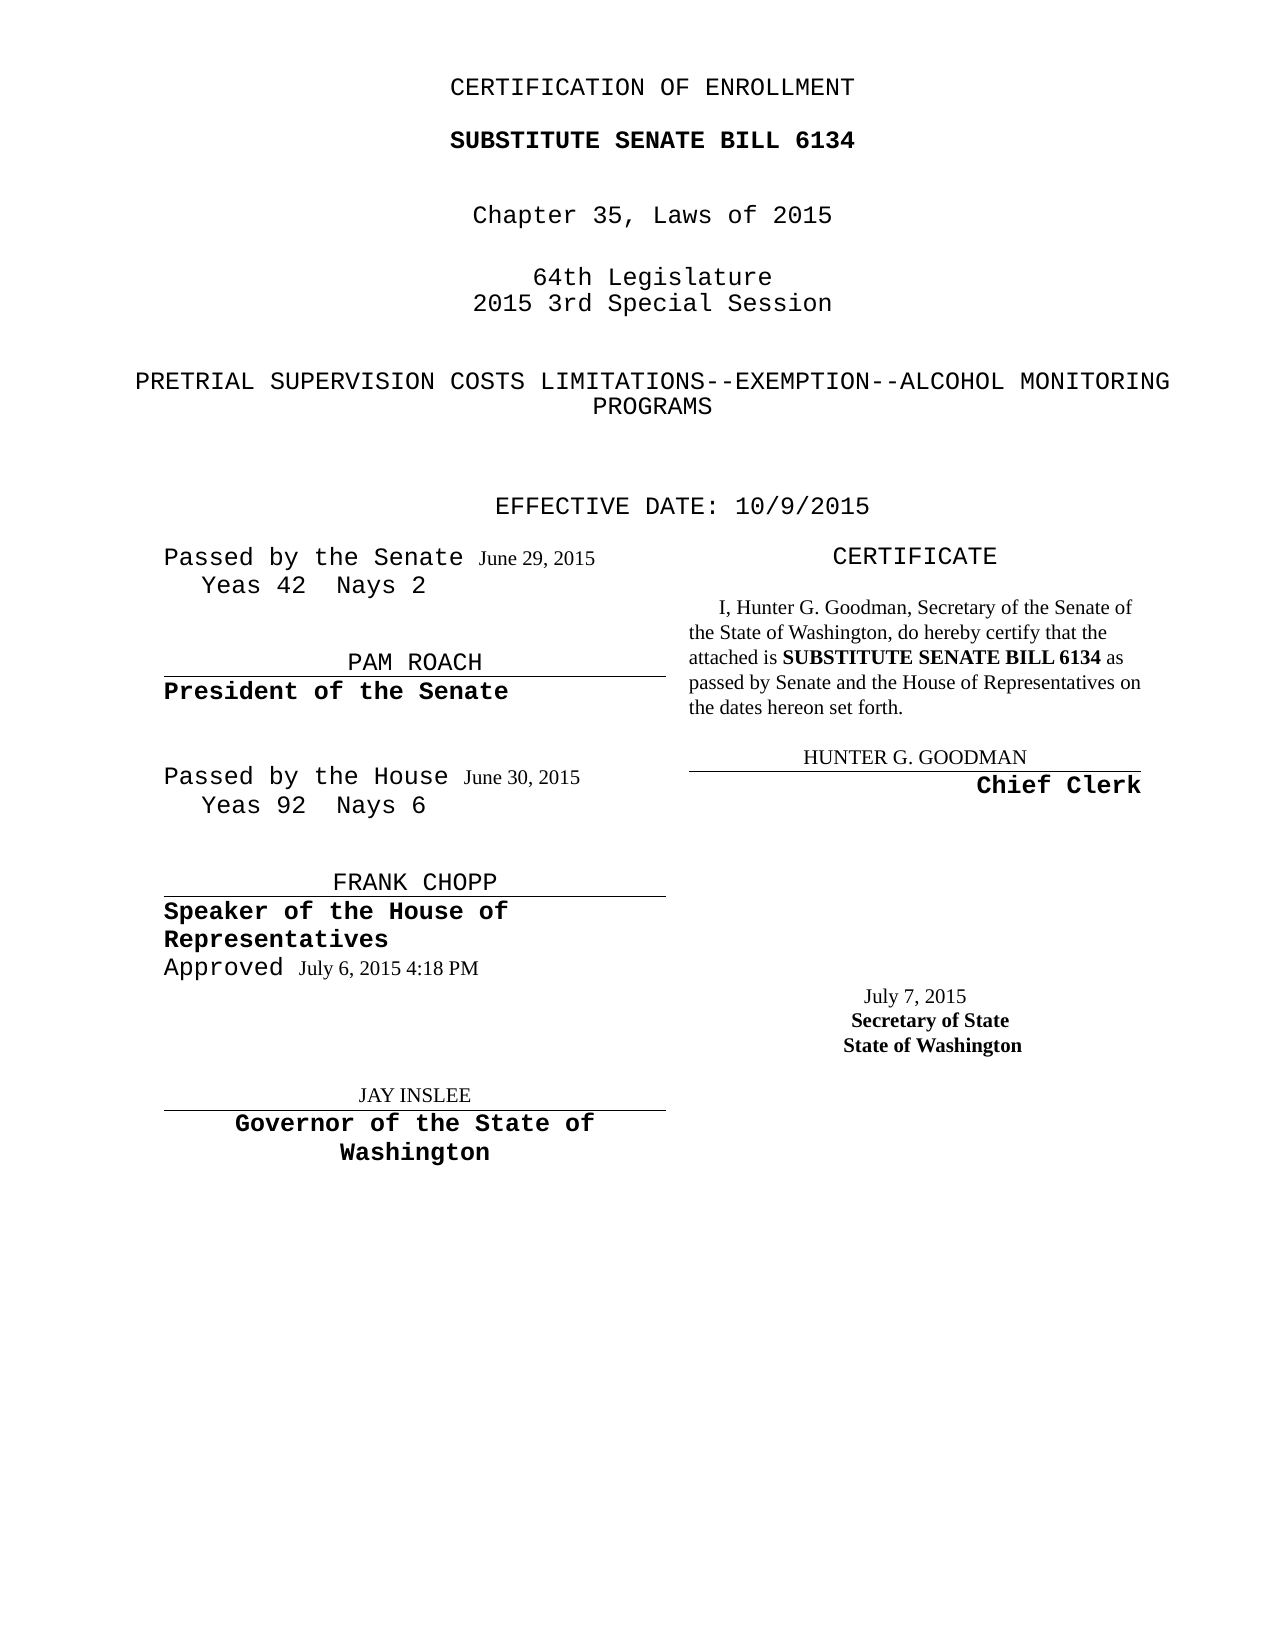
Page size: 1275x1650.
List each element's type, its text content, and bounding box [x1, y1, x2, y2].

table_header CERTIFICATE I, Hunter G. Goodman, Secretary of the Senate of the State of Washington, do hereby certify that the attached is SUBSTITUTE SENATE BILL 6134 as passed by Senate and the House of Representatives on the dates hereon set forth. HUNTER G. GOODMAN Chief Clerk [678, 544, 1152, 955]
text 2015 3rd Special Session [135, 291, 1170, 319]
table_header Passed by the Senate June 29, 2015 Yeas 42 Nays 2 PAM ROACH President of the Senate Passed by the House June 30, 2015 Yeas 92 Nays 6 FRANK CHOPP Speaker of the House of Representatives [153, 544, 677, 955]
table_cell Approved July 6, 2015 4:18 PM [153, 955, 677, 1008]
text PRETRIAL SUPERVISION COSTS LIMITATIONS--EXEMPTION--ALCOHOL MONITORING PROGRAMS [135, 369, 1170, 419]
table_cell JAY INSLEE Governor of the State of Washington [153, 1008, 677, 1168]
text SUBSTITUTE SENATE BILL 6134 [135, 128, 1170, 153]
table_cell July 7, 2015 [678, 955, 1152, 1008]
text 64th Legislature [135, 266, 1170, 291]
text EFFECTIVE DATE: 10/9/2015 [135, 494, 1170, 519]
text CERTIFICATION OF ENROLLMENT [135, 75, 1170, 103]
table_cell Secretary of State State of Washington [678, 1008, 1152, 1168]
text Chapter 35, Laws of 2015 [135, 203, 1170, 228]
